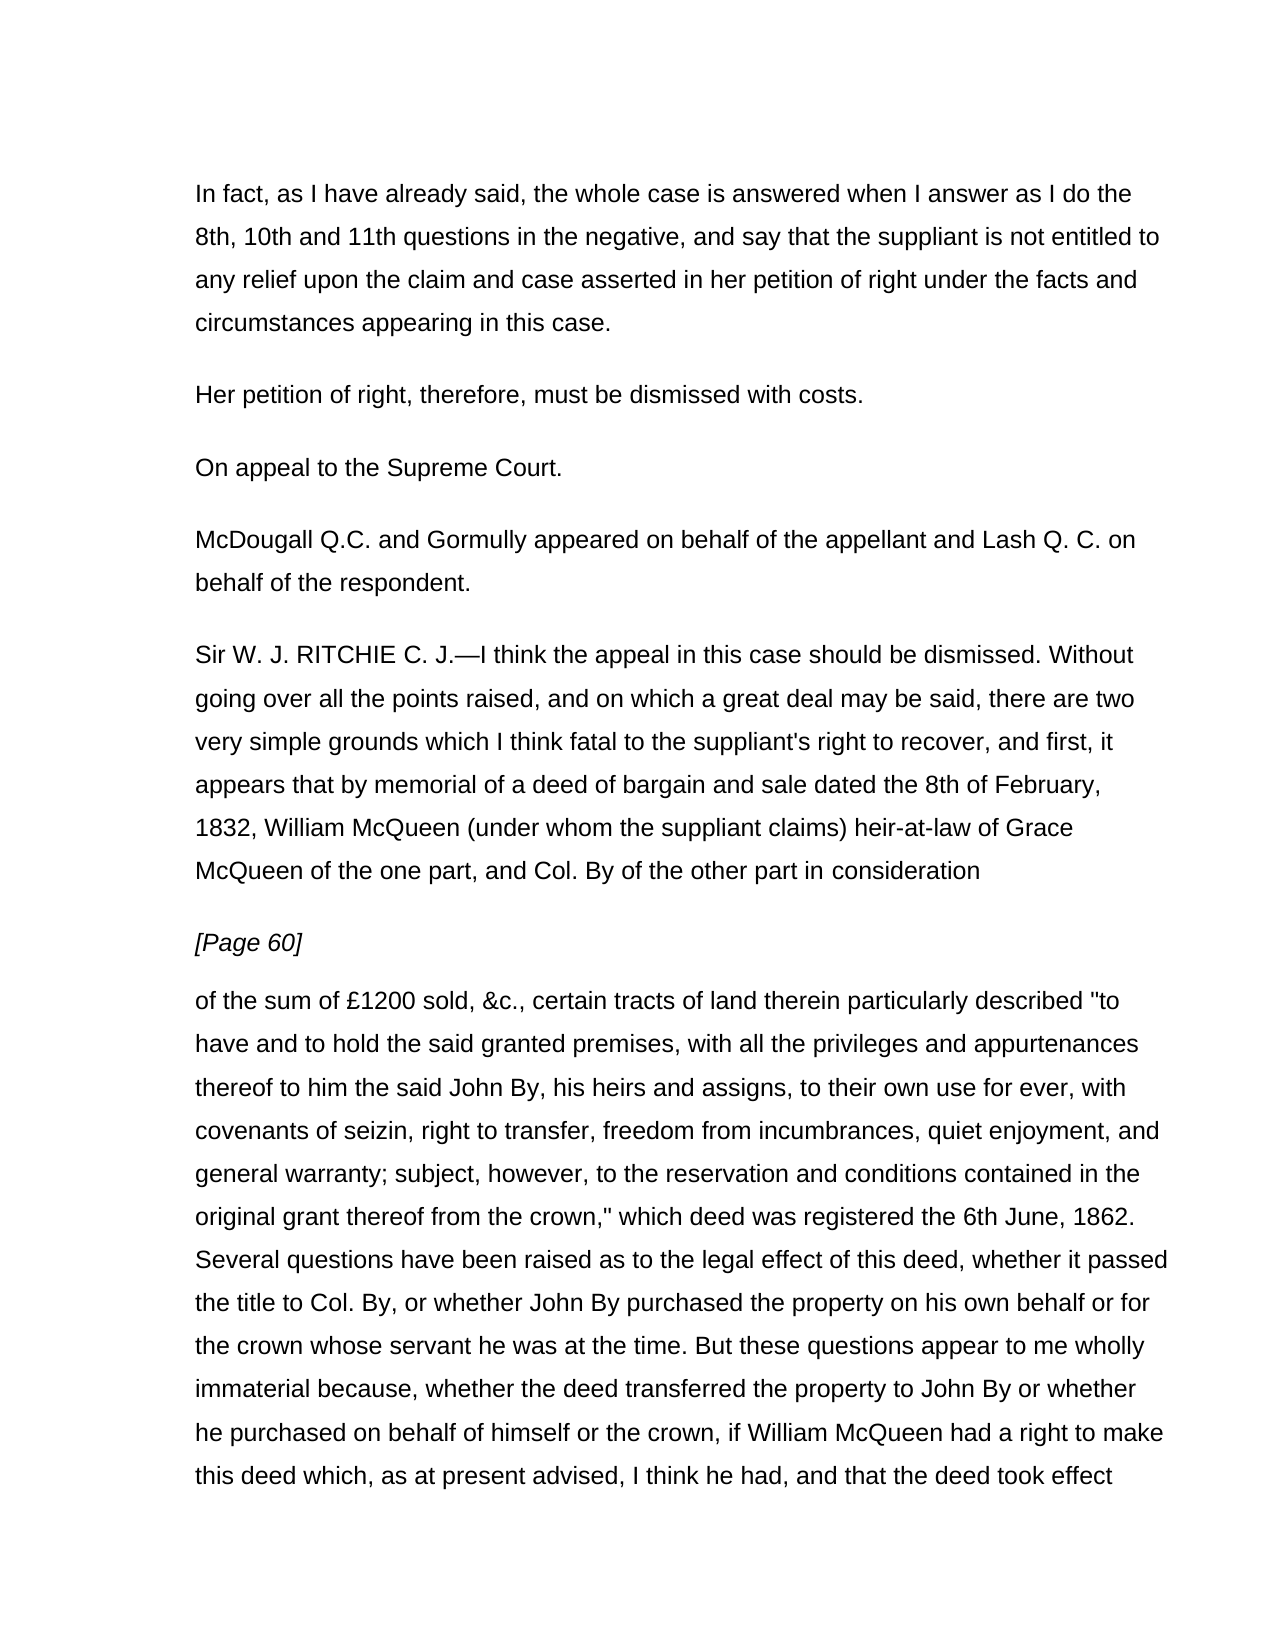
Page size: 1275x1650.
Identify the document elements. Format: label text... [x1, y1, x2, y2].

text In fact, as I have already said, the whole case is answered when I answer as I do the 8th, 10th and 11th questions in the negative, and say that the suppliant is not entitled to any relief upon the claim and case asserted in her petition of right under the facts and circumstances appearing in this case. [195, 179, 1170, 337]
text Sir W. J. RITCHIE C. J.—I think the appeal in this case should be dismissed. Without going over all the points raised, and on which a great deal may be said, there are two very simple grounds which I think fatal to the suppliant's right to recover, and first, it appears that by memorial of a deed of bargain and sale dated the 8th of February, 1832, William McQueen (under whom the suppliant claims) heir-at-law of Grace McQueen of the one part, and Col. By of the other part in consideration [195, 640, 1170, 885]
text Her petition of right, therefore, must be dismissed with costs. [195, 380, 1170, 409]
text On appeal to the Supreme Court. [195, 453, 1170, 481]
text [Page 60] [195, 928, 1170, 957]
text McDougall Q.C. and Gormully appeared on behalf of the appellant and Lash Q. C. on behalf of the respondent. [195, 525, 1170, 597]
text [195, 986, 1170, 1489]
